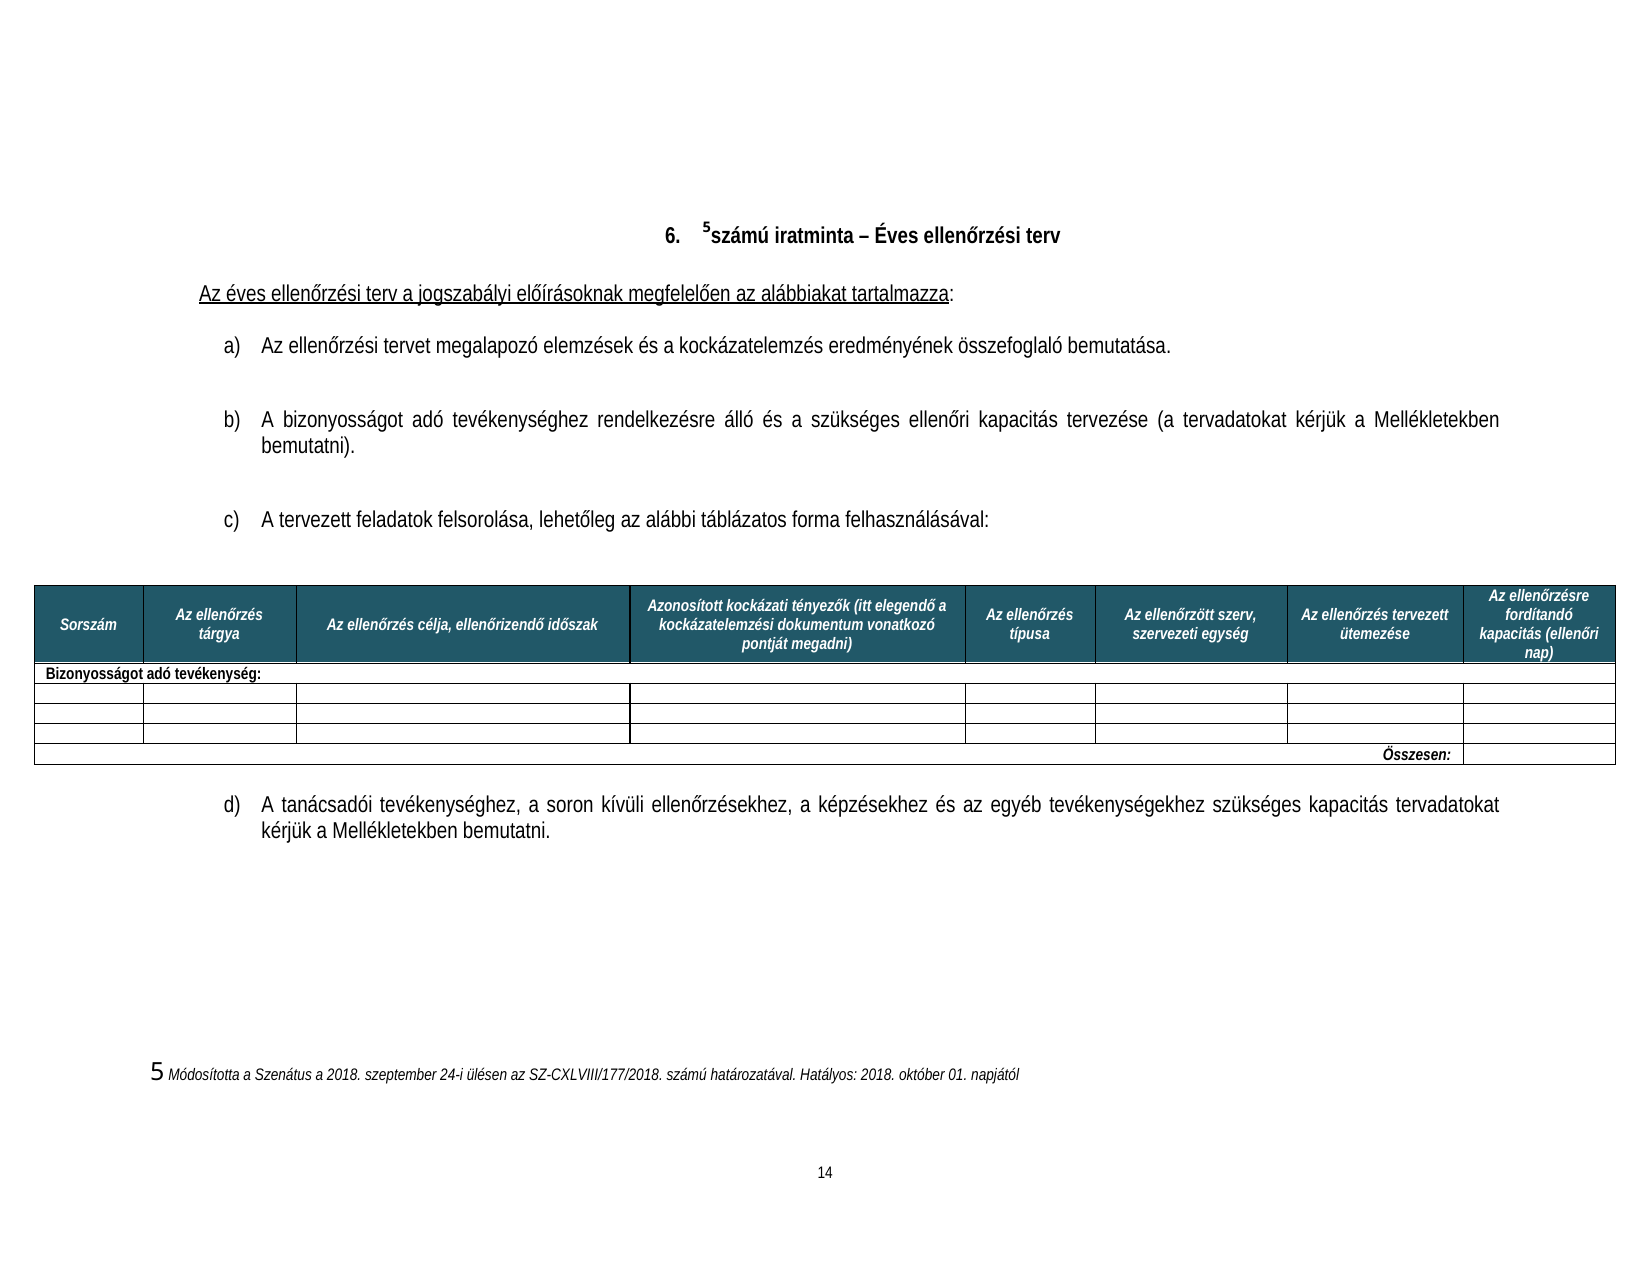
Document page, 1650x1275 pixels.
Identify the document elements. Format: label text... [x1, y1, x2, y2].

table_header Azonosított kockázati tényezők (itt elegendő a kockázatelemzési dokumentum vonatkozó pontját megadni) [631, 586, 965, 662]
table_cell [144, 704, 296, 723]
table_cell [966, 724, 1095, 743]
table_cell [1096, 704, 1287, 723]
table_cell [1288, 704, 1463, 723]
list Az éves ellenőrzési terv a jogszabályi előírásoknak megfelelően az alábbiakat tartalmazza: [199, 279, 1500, 306]
table_cell [631, 684, 965, 703]
table_cell [1464, 744, 1615, 763]
table_cell [1464, 724, 1615, 743]
table_cell Bizonyosságot adó tevékenység: [35, 664, 1615, 683]
table_cell [35, 704, 143, 723]
table_header Az ellenőrzésre fordítandó kapacitás (ellenőri nap) [1464, 586, 1615, 662]
table_cell [1096, 724, 1287, 743]
table_header Az ellenőrzés típusa [966, 586, 1095, 662]
list A bizonyosságot adó tevékenységhez rendelkezésre álló és a szükséges ellenőri kapacitás tervezése (a tervadatokat kérjük a Mellékletekben bemutatni). [224, 406, 1500, 458]
table_header Az ellenőrzés tervezett ütemezése [1288, 586, 1463, 662]
table_header Az ellenőrzött szerv, szervezeti egység [1096, 586, 1287, 662]
table_cell [297, 704, 629, 723]
table_cell [1464, 704, 1615, 723]
table_cell [1096, 684, 1287, 703]
list A tanácsadói tevékenységhez, a soron kívüli ellenőrzésekhez, a képzésekhez és az egyéb tevékenységekhez szükséges kapacitás tervadatokat kérjük a Mellékletekben bemutatni. [224, 791, 1500, 844]
table_header Sorszám [35, 586, 143, 662]
subtitle számú iratminta – Éves ellenőrzési terv [225, 216, 1500, 250]
list A tervezett feladatok felsorolása, lehetőleg az alábbi táblázatos forma felhasználásával: [224, 506, 1500, 532]
table_cell Összesen: [35, 744, 1463, 763]
table_cell [966, 704, 1095, 723]
table_header Az ellenőrzés tárgya [144, 586, 296, 662]
table_cell [966, 684, 1095, 703]
table_cell [1288, 684, 1463, 703]
table_cell [35, 724, 143, 743]
table_cell [1464, 684, 1615, 703]
table_cell [631, 704, 965, 723]
table_cell [297, 724, 629, 743]
table_cell [1288, 724, 1463, 743]
table_header Az ellenőrzés célja, ellenőrizendő időszak [297, 586, 629, 662]
table_cell [144, 724, 296, 743]
table_cell [35, 684, 143, 703]
table_cell [144, 684, 296, 703]
table_cell [297, 684, 629, 703]
table_cell [631, 724, 965, 743]
list Az ellenőrzési tervet megalapozó elemzések és a kockázatelemzés eredményének összefoglaló bemutatása. [224, 332, 1500, 359]
